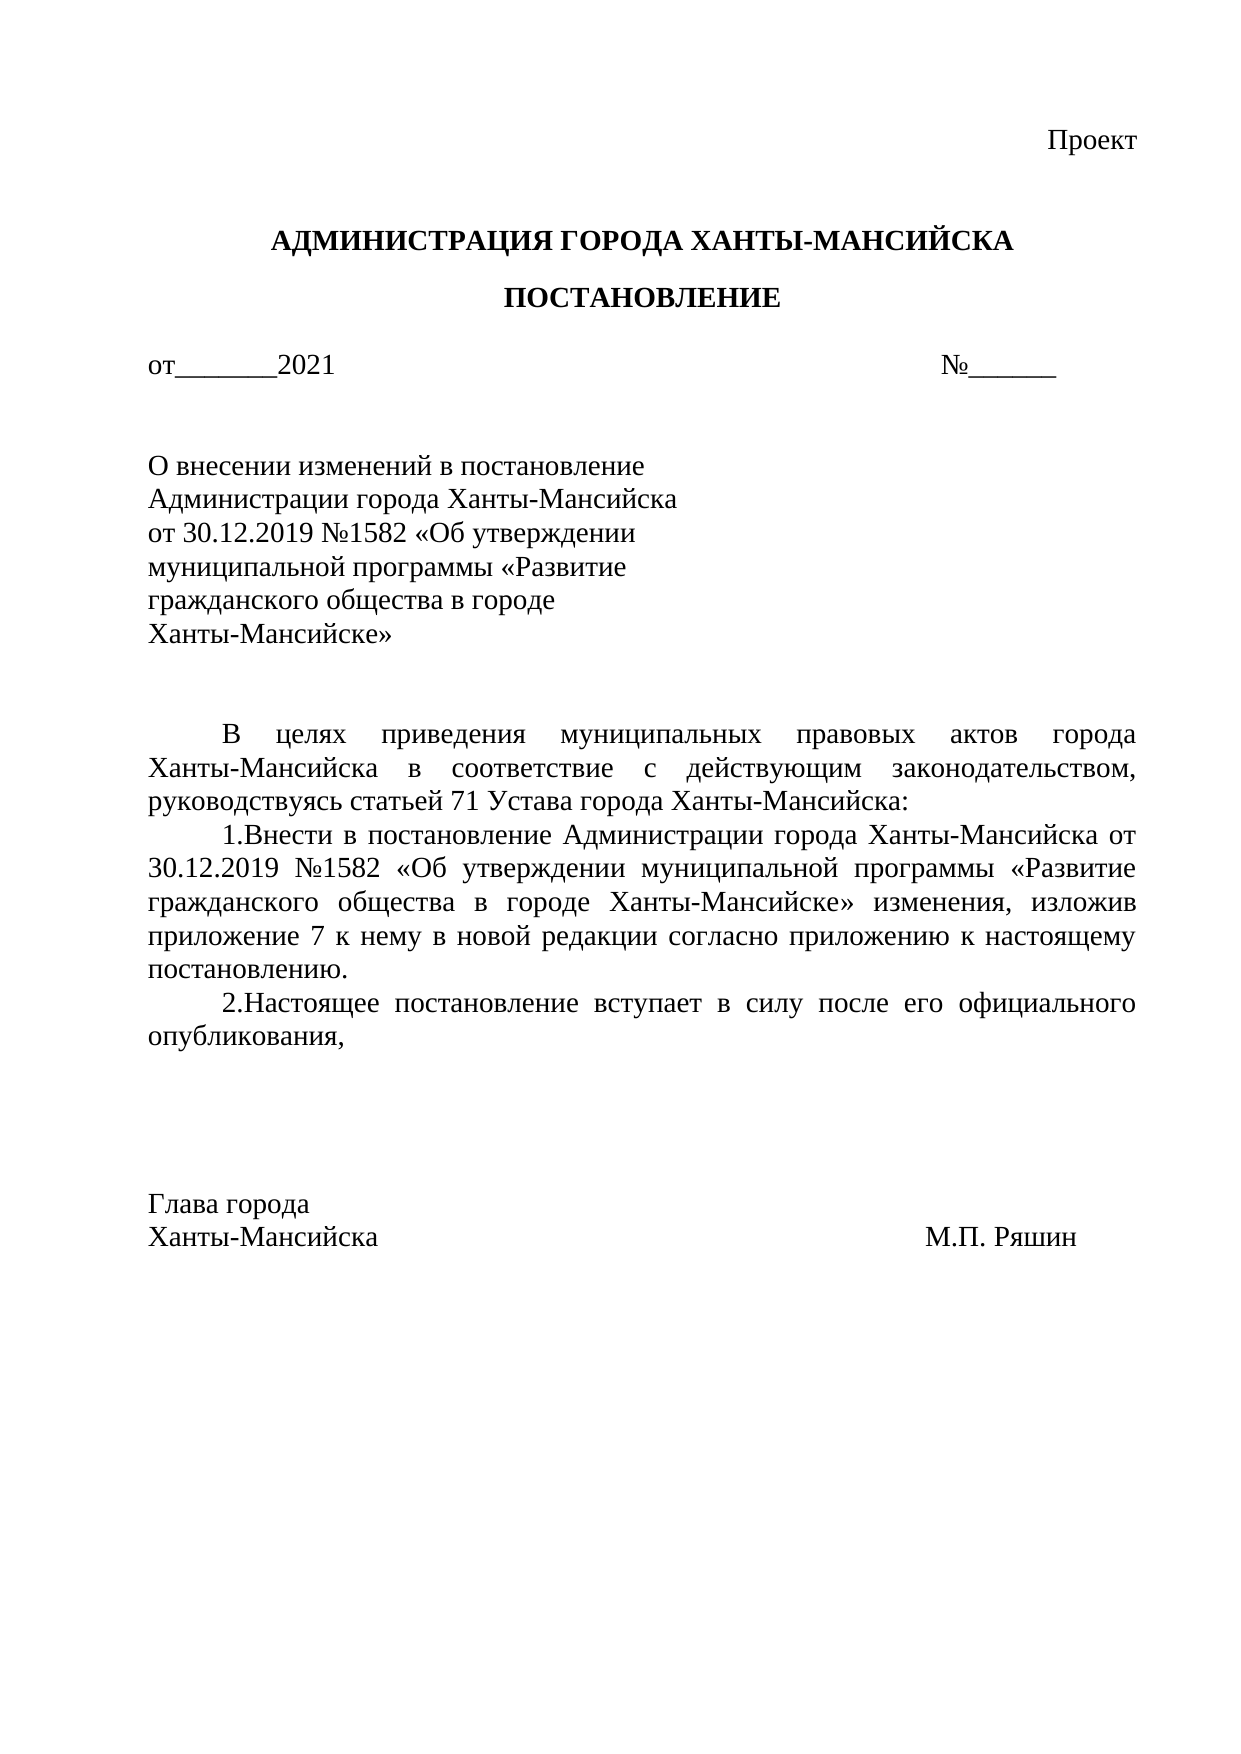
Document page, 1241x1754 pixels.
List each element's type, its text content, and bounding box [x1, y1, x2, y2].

text ПОСТАНОВЛЕНИЕ [148, 280, 1137, 314]
text Ханты-Мансийска М.П. Ряшин [148, 1219, 1137, 1253]
text Ханты-Мансийске» [148, 616, 1137, 649]
text О внесении изменений в постановление [148, 448, 1137, 482]
text 1.Внести в постановление Администрации города Ханты-Мансийска от 30.12.2019 №1582 «Об утверждении муниципальной программы «Развитие гражданского общества в городе Ханты-Мансийске» изменения, изложив приложение 7 к нему в новой редакции согласно приложению к настоящему постановлению. [148, 817, 1137, 985]
text Администрации города Ханты-Мансийска [148, 482, 1137, 515]
text от 30.12.2019 №1582 «Об утверждении [148, 515, 1137, 549]
text АДМИНИСТРАЦИЯ ГОРОДА ХАНТЫ-МАНСИЙСКА [148, 223, 1137, 256]
text 2.Настоящее постановление вступает в силу после его официального опубликования, [148, 985, 1137, 1052]
text от_______2021 №______ [148, 347, 1137, 381]
text Проект [148, 122, 1137, 156]
text гражданского общества в городе [148, 582, 1137, 616]
text Глава города [148, 1186, 1137, 1219]
text муниципальной программы «Развитие [148, 549, 1137, 582]
text В целях приведения муниципальных правовых актов города Ханты-Мансийска в соответствие с действующим законодательством, руководствуясь статьей 71 Устава города Ханты-Мансийска: [148, 716, 1137, 817]
